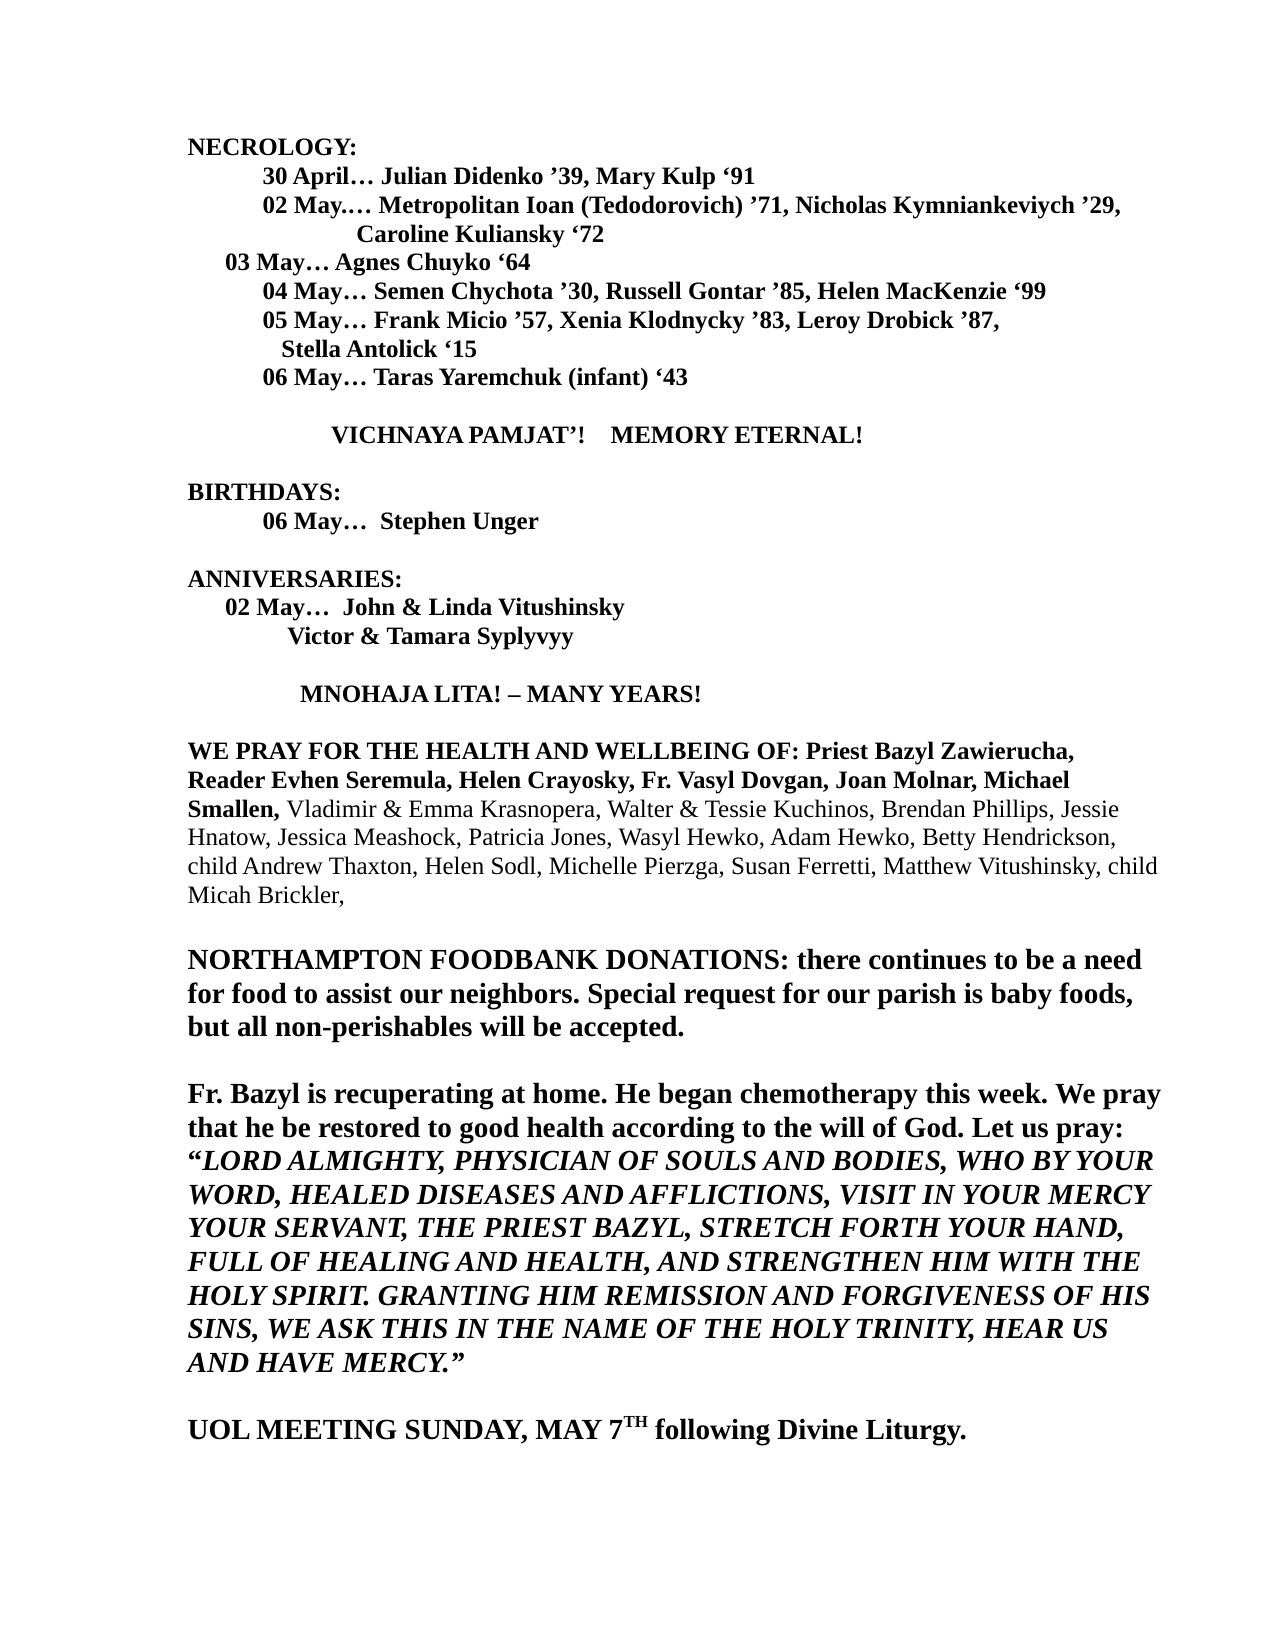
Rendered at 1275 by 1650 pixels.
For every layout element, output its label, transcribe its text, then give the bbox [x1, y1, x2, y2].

text 06 May… Stephen Unger [187, 506, 1087, 535]
text 06 May… Taras Yaremchuk (infant) ‘43 [187, 362, 1162, 391]
text Victor & Tamara Syplyvyy [187, 621, 1087, 650]
text 05 May… Frank Micio ’57, Xenia Klodnycky ’83, Leroy Drobick ’87, [187, 305, 1162, 334]
text Fr. Bazyl is recuperating at home. He began chemotherapy this week. We pray that he be restored to good health according to the will of God. Let us pray: “LORD ALMIGHTY, PHYSICIAN OF SOULS AND BODIES, WHO BY YOUR WORD, HEALED DISEASES AND AFFLICTIONS, VISIT IN YOUR MERCY YOUR SERVANT, THE PRIEST BAZYL, STRETCH FORTH YOUR HAND, FULL OF HEALING AND HEALTH, AND STRENGTHEN HIM WITH THE HOLY SPIRIT. GRANTING HIM REMISSION AND FORGIVENESS OF HIS SINS, WE ASK THIS IN THE NAME OF THE HOLY TRINITY, HEAR US AND HAVE MERCY.” [187, 1076, 1162, 1378]
text 04 May… Semen Chychota ’30, Russell Gontar ’85, Helen MacKenzie ‘99 [187, 276, 1162, 305]
text VICHNAYA PAMJAT’! MEMORY ETERNAL! [187, 420, 1087, 449]
text 02 May… John & Linda Vitushinsky [187, 592, 1087, 621]
text NECROLOGY: [187, 132, 1162, 161]
text WE PRAY FOR THE HEALTH AND WELLBEING OF: Priest Bazyl Zawierucha, Reader Evhen Seremula, Helen Crayosky, Fr. Vasyl Dovgan, Joan Molnar, Michael Smallen, Vladimir & Emma Krasnopera, Walter & Tessie Kuchinos, Brendan Phillips, Jessie Hnatow, Jessica Meashock, Patricia Jones, Wasyl Hewko, Adam Hewko, Betty Hendrickson, child Andrew Thaxton, Helen Sodl, Michelle Pierzga, Susan Ferretti, Matthew Vitushinsky, child Micah Brickler, [187, 736, 1162, 909]
text Stella Antolick ‘15 [187, 334, 1162, 362]
text 30 April… Julian Didenko ’39, Mary Kulp ‘91 [187, 161, 1162, 190]
text UOL MEETING SUNDAY, MAY 7TH following Divine Liturgy. [187, 1412, 1162, 1445]
text 03 May… Agnes Chuyko ‘64 [187, 247, 1162, 276]
text Caroline Kuliansky ‘72 [187, 219, 1162, 247]
text MNOHAJA LITA! – MANY YEARS! [187, 679, 1087, 707]
text 02 May.… Metropolitan Ioan (Tedodorovich) ’71, Nicholas Kymniankeviych ’29, [187, 190, 1162, 219]
text NORTHAMPTON FOODBANK DONATIONS: there continues to be a need for food to assist our neighbors. Special request for our parish is baby foods, but all non-perishables will be accepted. [187, 942, 1162, 1043]
text BIRTHDAYS: [187, 477, 1087, 506]
text ANNIVERSARIES: [187, 564, 1087, 592]
